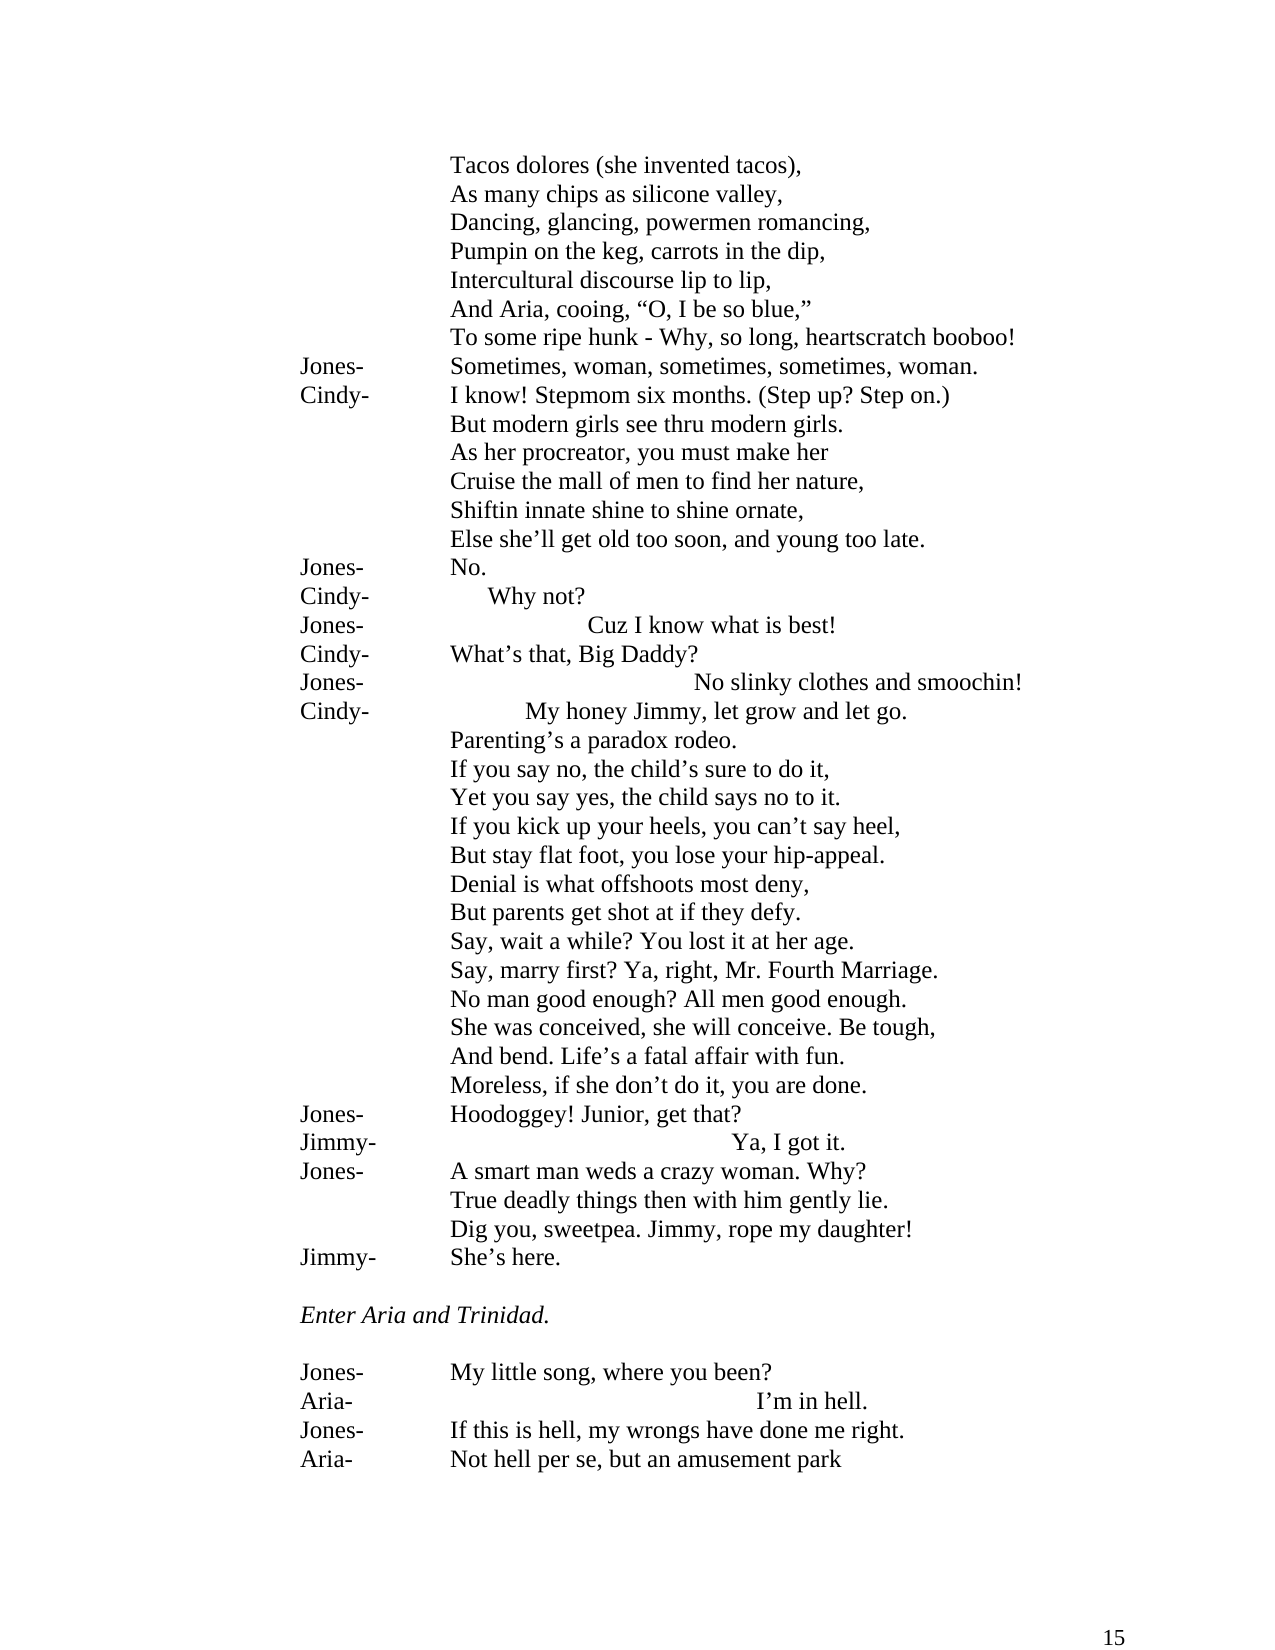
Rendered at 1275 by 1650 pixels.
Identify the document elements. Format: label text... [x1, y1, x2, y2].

text Jones- No slinky clothes and smoochin! [300, 667, 1170, 696]
text Shiftin innate shine to shine ornate, [300, 495, 1170, 524]
text But modern girls see thru modern girls. [300, 409, 1170, 437]
text Dig you, sweetpea. Jimmy, rope my daughter! [300, 1214, 1170, 1242]
text Parenting’s a paradox rodeo. [300, 725, 1170, 754]
text Intercultural discourse lip to lip, [300, 265, 1170, 294]
text Aria- Not hell per se, but an amusement park [300, 1444, 1170, 1472]
text Jones- A smart man weds a crazy woman. Why? [300, 1156, 1170, 1185]
text She was conceived, she will conceive. Be tough, [300, 1012, 1170, 1041]
text Yet you say yes, the child says no to it. [300, 782, 1170, 811]
text Moreless, if she don’t do it, you are done. [300, 1070, 1170, 1099]
text But parents get shot at if they defy. [300, 897, 1170, 926]
text If you kick up your heels, you can’t say heel, [300, 811, 1170, 840]
text Jones- Sometimes, woman, sometimes, sometimes, woman. [300, 351, 1170, 380]
text Say, wait a while? You lost it at her age. [300, 926, 1170, 955]
text No man good enough? All men good enough. [300, 984, 1170, 1012]
text To some ripe hunk - Why, so long, heartscratch booboo! [300, 322, 1170, 351]
text Cindy- My honey Jimmy, let grow and let go. [300, 696, 1170, 725]
text And bend. Life’s a fatal affair with fun. [300, 1041, 1170, 1070]
text Jones- No. [300, 552, 1170, 581]
text Denial is what offshoots most deny, [300, 869, 1170, 897]
text True deadly things then with him gently lie. [300, 1185, 1170, 1214]
text Say, marry first? Ya, right, Mr. Fourth Marriage. [300, 955, 1170, 984]
text But stay flat foot, you lose your hip-appeal. [300, 840, 1170, 869]
text Jones- Cuz I know what is best! [300, 610, 1170, 639]
text And Aria, cooing, “O, I be so blue,” [300, 294, 1170, 322]
text Cindy- I know! Stepmom six months. (Step up? Step on.) [300, 380, 1170, 409]
text Cruise the mall of men to find her nature, [300, 466, 1170, 495]
text Jones- Hoodoggey! Junior, get that? [300, 1099, 1170, 1127]
text Jones- My little song, where you been? [300, 1357, 1170, 1386]
text If you say no, the child’s sure to do it, [300, 754, 1170, 782]
text As many chips as silicone valley, [300, 179, 1170, 207]
text Jimmy- She’s here. [300, 1242, 1170, 1271]
text Jones- If this is hell, my wrongs have done me right. [300, 1415, 1170, 1444]
text Cindy- What’s that, Big Daddy? [300, 639, 1170, 667]
text Cindy- Why not? [300, 581, 1170, 610]
text Tacos dolores (she invented tacos), [300, 150, 1170, 179]
text Aria- I’m in hell. [300, 1386, 1170, 1415]
text Enter Aria and Trinidad. [300, 1300, 1170, 1329]
text Else she’ll get old too soon, and young too late. [300, 524, 1170, 552]
text Pumpin on the keg, carrots in the dip, [300, 236, 1170, 265]
text As her procreator, you must make her [300, 437, 1170, 466]
text Dancing, glancing, powermen romancing, [300, 207, 1170, 236]
text Jimmy- Ya, I got it. [300, 1127, 1170, 1156]
